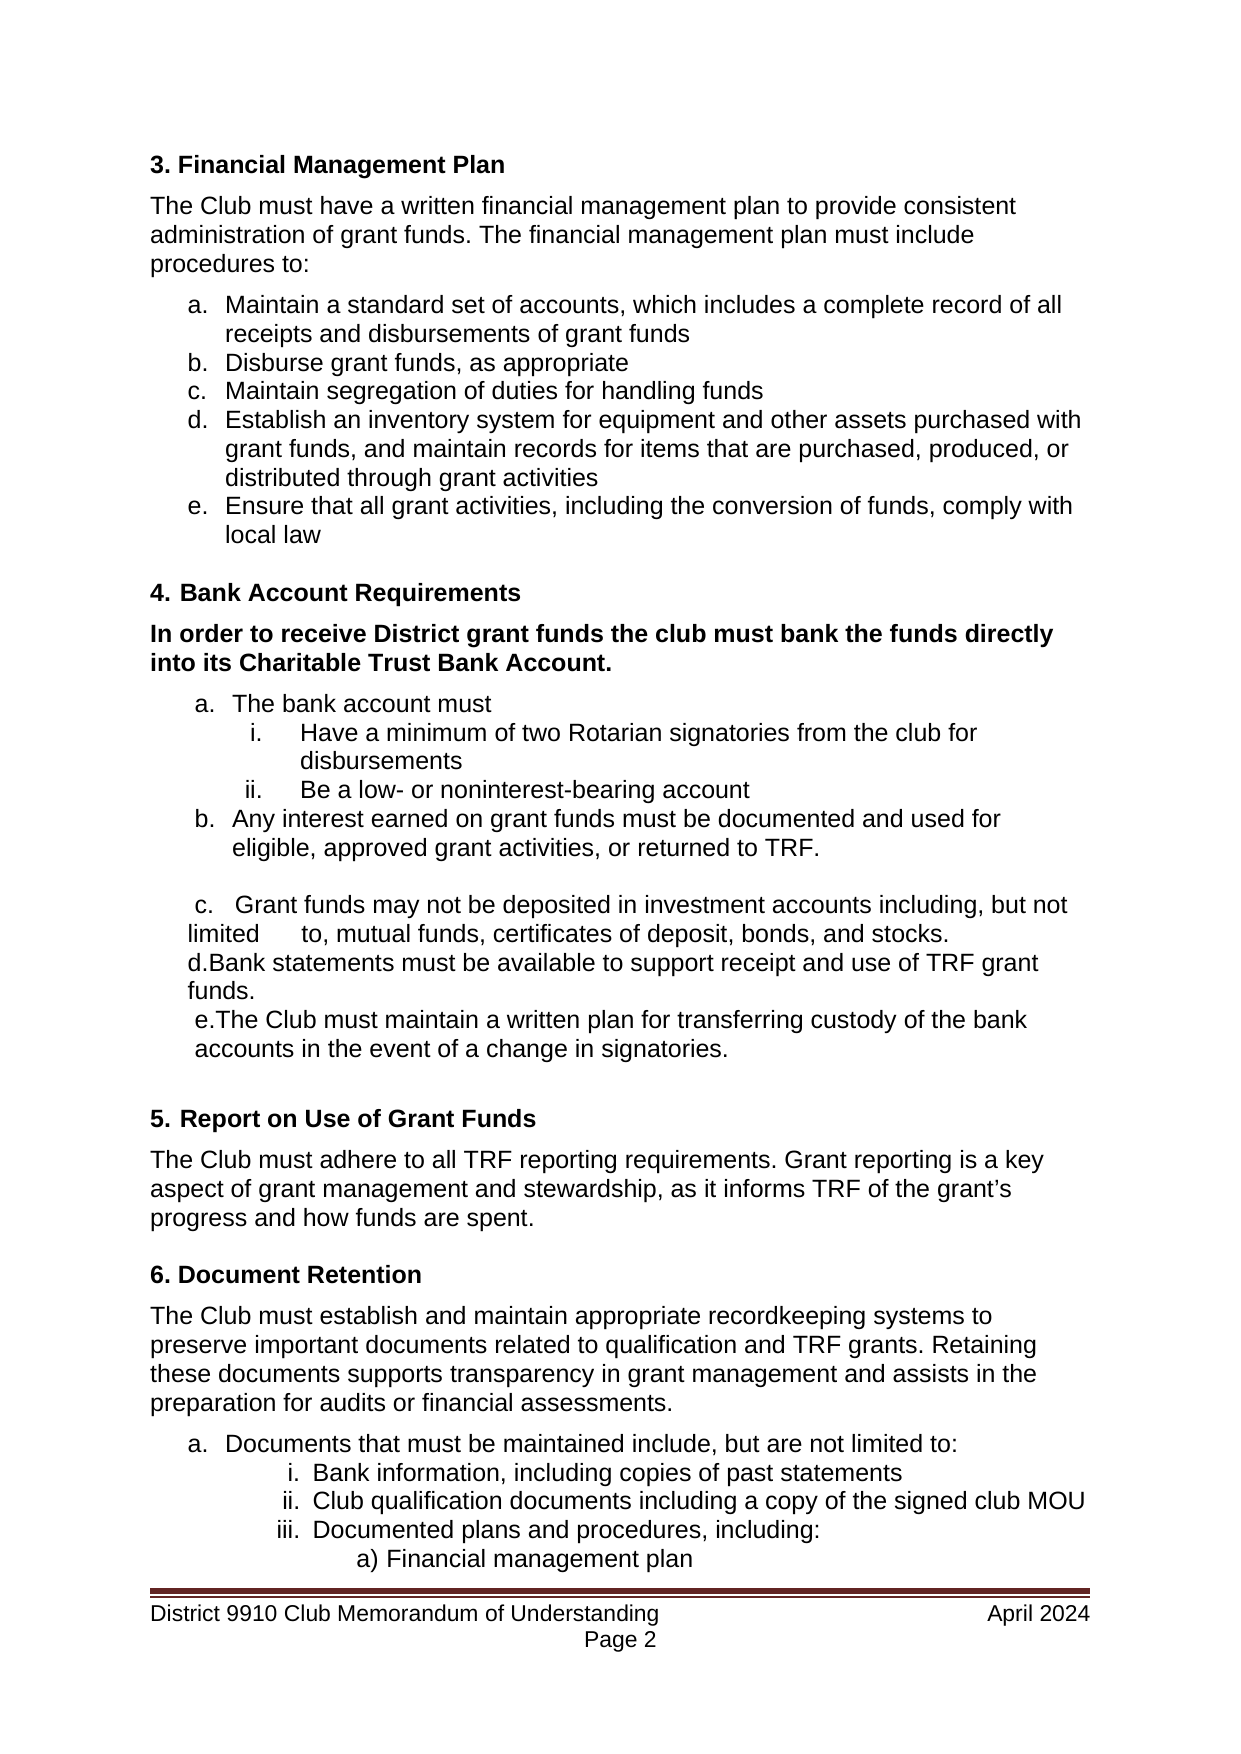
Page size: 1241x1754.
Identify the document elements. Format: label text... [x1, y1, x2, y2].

text c. Grant funds may not be deposited in investment accounts including, but not limited to, mutual funds, certificates of deposit, bonds, and stocks. [187, 890, 1090, 947]
list Documents that must be maintained include, but are not limited to: [187, 1429, 1090, 1457]
list Have a minimum of two Rotarian signatories from the club for disbursements [262, 717, 1090, 775]
list Report on Use of Grant Funds [150, 1104, 1090, 1132]
list Maintain segregation of duties for handling funds [187, 376, 1090, 405]
list The bank account must [194, 689, 1090, 717]
list Disburse grant funds, as appropriate [187, 347, 1090, 376]
list Any interest earned on grant funds must be documented and used for eligible, approved grant activities, or returned to TRF. [194, 804, 1090, 861]
text d.Bank statements must be available to support receipt and use of TRF grant funds. [187, 947, 1090, 1005]
text 3. Financial Management Plan [150, 150, 1090, 179]
list Documented plans and procedures, including: [300, 1515, 1090, 1544]
list Establish an inventory system for equipment and other assets purchased with grant funds, and maintain records for items that are purchased, produced, or distributed through grant activities [187, 405, 1090, 491]
text The Club must have a written financial management plan to provide consistent administration of grant funds. The financial management plan must include procedures to: [150, 191, 1090, 277]
text In order to receive District grant funds the club must bank the funds directly into its Charitable Trust Bank Account. [150, 619, 1090, 676]
text The Club must adhere to all TRF reporting requirements. Grant reporting is a key aspect of grant management and stewardship, as it informs TRF of the grant’s progress and how funds are spent. [150, 1145, 1090, 1231]
list Club qualification documents including a copy of the signed club MOU [300, 1486, 1090, 1515]
list Maintain a standard set of accounts, which includes a complete record of all receipts and disbursements of grant funds [187, 290, 1090, 347]
list Ensure that all grant activities, including the conversion of funds, comply with local law [187, 491, 1090, 549]
text e.The Club must maintain a written plan for transferring custody of the bank accounts in the event of a change in signatories. [194, 1005, 1090, 1062]
list Financial management plan [356, 1544, 1090, 1572]
text 6. Document Retention [150, 1260, 1090, 1289]
text The Club must establish and maintain appropriate recordkeeping systems to preserve important documents related to qualification and TRF grants. Retaining these documents supports transparency in grant management and assists in the preparation for audits or financial assessments. [150, 1301, 1090, 1416]
list Bank Account Requirements [150, 577, 1090, 606]
list Be a low- or noninterest-bearing account [262, 775, 1090, 804]
list Bank information, including copies of past statements [300, 1457, 1090, 1486]
